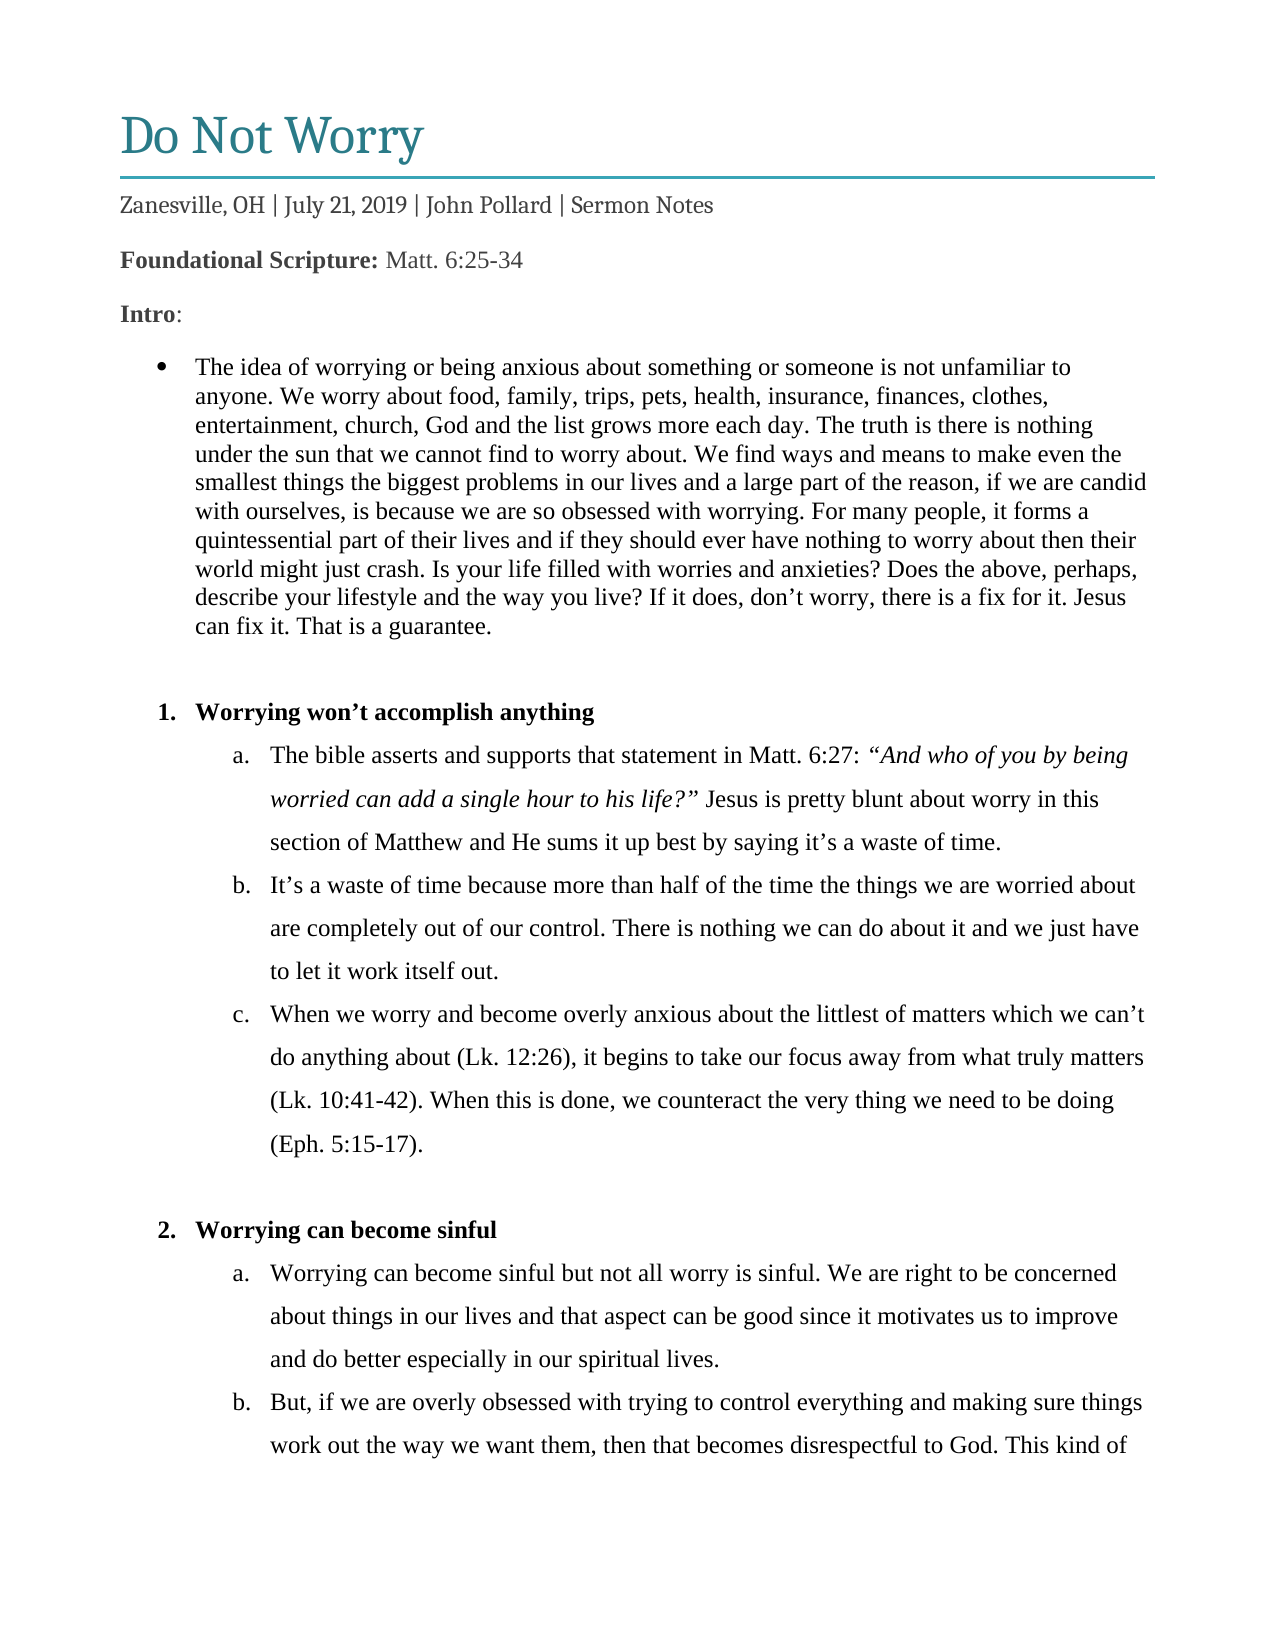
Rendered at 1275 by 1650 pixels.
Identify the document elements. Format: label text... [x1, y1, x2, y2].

list The idea of worrying or being anxious about something or someone is not unfamiliar to anyone. We worry about food, family, trips, pets, health, insurance, finances, clothes, entertainment, church, God and the list grows more each day. The truth is there is nothing under the sun that we cannot find to worry about. We find ways and means to make even the smallest things the biggest problems in our lives and a large part of the reason, if we are candid with ourselves, is because we are so obsessed with worrying. For many people, it forms a quintessential part of their lives and if they should ever have nothing to worry about then their world might just crash. Is your life filled with worries and anxieties? Does the above, perhaps, describe your lifestyle and the way you live? If it does, don’t worry, there is a fix for it. Jesus can fix it. That is a guarantee. [157, 352, 1155, 640]
text Intro: [120, 299, 1155, 327]
text Zanesville, OH | July 21, 2019 | John Pollard | Sermon Notes [120, 191, 1155, 220]
list It’s a waste of time because more than half of the time the things we are worried about are completely out of our control. There is nothing we can do about it and we just have to let it work itself out. [232, 870, 1155, 985]
list Worrying can become sinful [157, 1215, 1155, 1244]
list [232, 1387, 1155, 1459]
list Worrying can become sinful but not all worry is sinful. We are right to be concerned about things in our lives and that aspect can be good since it motivates us to improve and do better especially in our spiritual lives. [232, 1258, 1155, 1373]
list Worrying won’t accomplish anything [157, 697, 1155, 726]
text Foundational Scripture: Matt. 6:25-34 [120, 245, 1155, 274]
list When we worry and become overly anxious about the littlest of matters which we can’t do anything about (Lk. 12:26), it begins to take our focus away from what truly matters (Lk. 10:41-42). When this is done, we counteract the very thing we need to be doing (Eph. 5:15-17). [232, 999, 1155, 1157]
list The bible asserts and supports that statement in Matt. 6:27: “And who of you by being worried can add a single hour to his life?” Jesus is pretty blunt about worry in this section of Matthew and He sums it up best by saying it’s a waste of time. [232, 741, 1155, 856]
title Do Not Worry [120, 105, 1155, 176]
